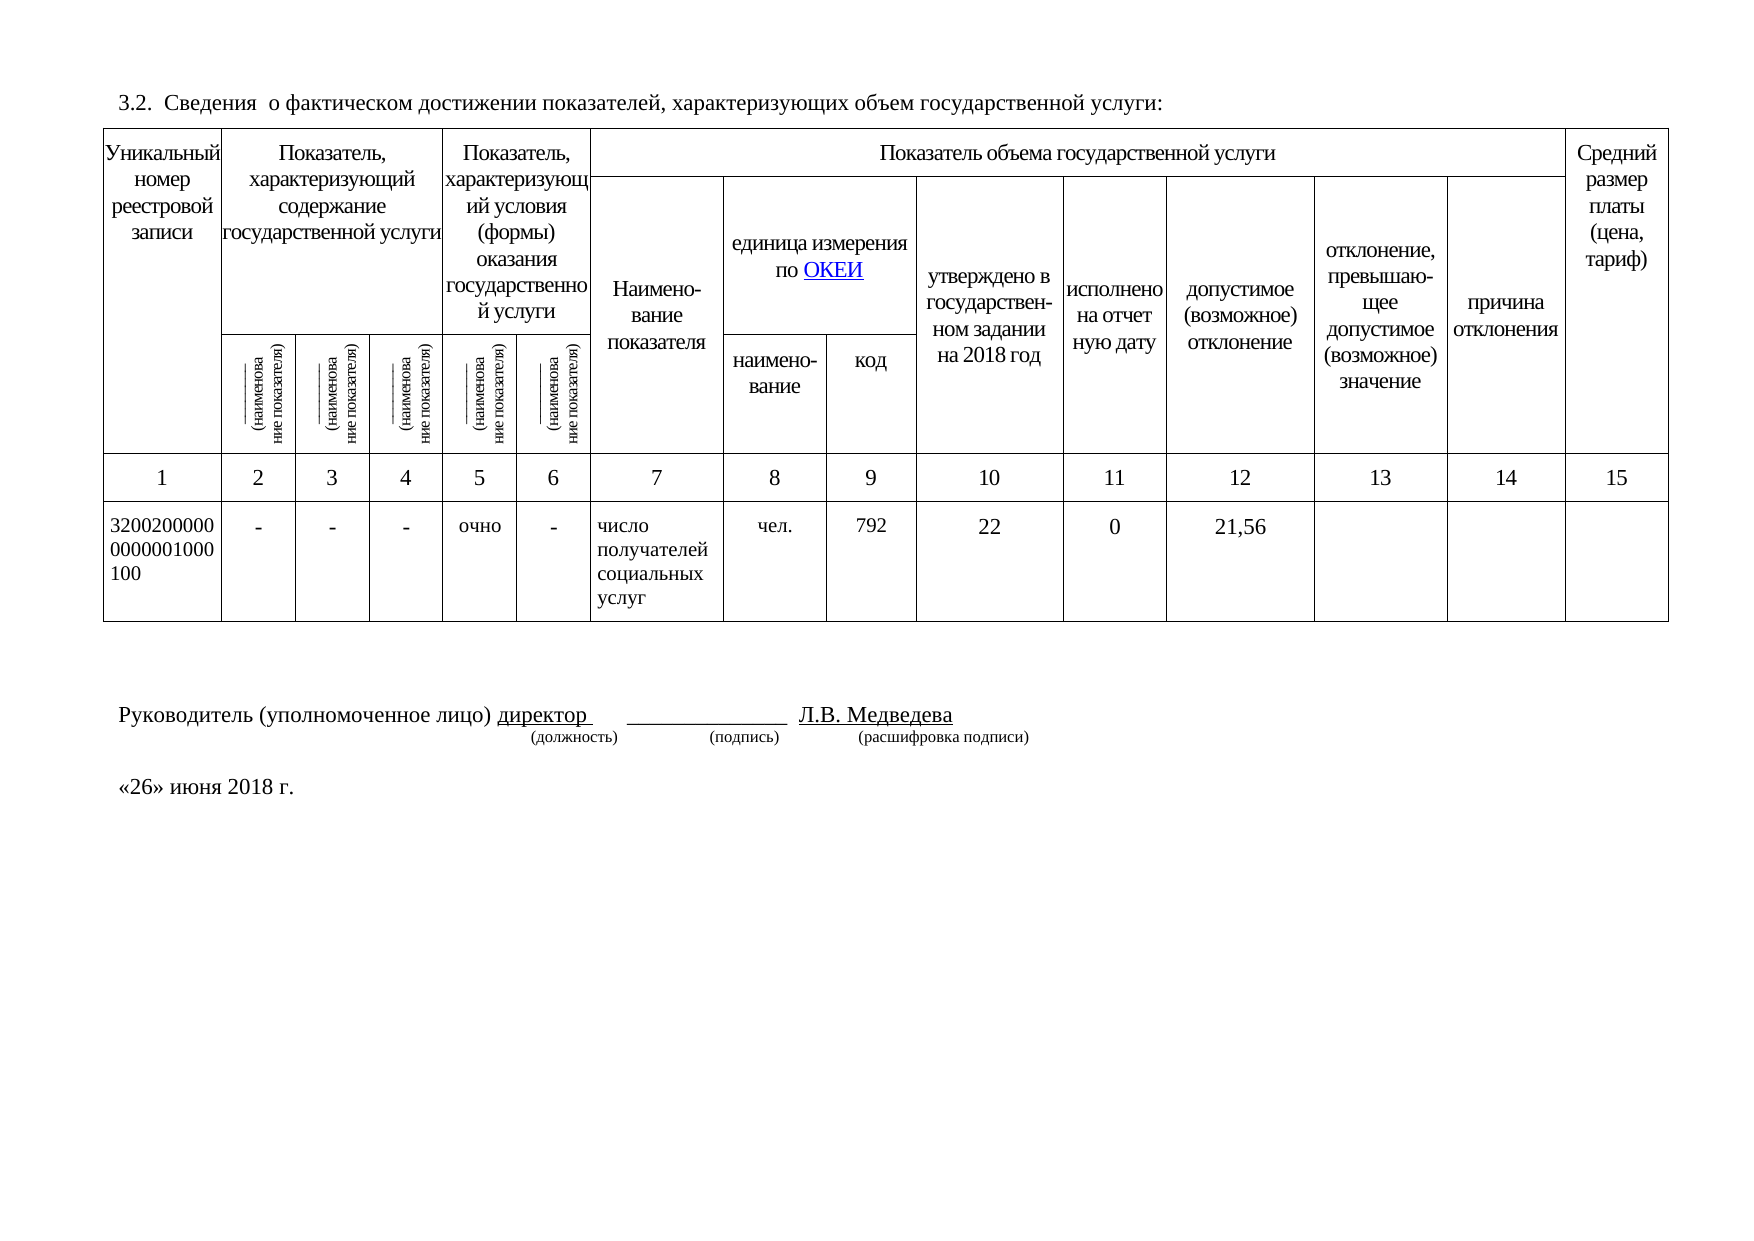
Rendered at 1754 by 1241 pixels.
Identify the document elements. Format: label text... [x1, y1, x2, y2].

table_cell ________ (наименова ние показателя) [443, 335, 516, 452]
table_cell чел. [724, 502, 826, 621]
text (должность) (подпись) (расшифровка подписи) [118, 727, 1636, 746]
table_cell 0 [1064, 502, 1166, 621]
table_cell 15 [1566, 454, 1668, 501]
table_header Показатель, характеризующий условия (формы) оказания государственной услуги [443, 129, 590, 334]
table_cell очно [443, 502, 516, 621]
table_header Средний размер платы (цена, тариф) [1566, 129, 1668, 452]
table_cell 8 [724, 454, 826, 501]
table_cell единица измерения по ОКЕИ [724, 177, 916, 334]
table_cell отклонение, превышаю-щее допустимое (возможное) значение [1315, 177, 1447, 452]
table_cell 11 [1064, 454, 1166, 501]
table_header Уникальный номер реестровой записи [104, 129, 221, 452]
table_cell 7 [591, 454, 723, 501]
table_cell 22 [917, 502, 1063, 621]
table_cell - [222, 502, 295, 621]
table_cell [1566, 502, 1668, 621]
table_cell 12 [1167, 454, 1314, 501]
table_cell 21,56 [1167, 502, 1314, 621]
table_cell наимено-вание [724, 335, 826, 452]
table_cell ________ (наименова ние показателя) [222, 335, 295, 452]
table_header Показатель объема государственной услуги [591, 129, 1565, 176]
table_cell утверждено в государствен-ном задании на 2018 год [917, 177, 1063, 452]
table_cell ________ (наименова ние показателя) [517, 335, 590, 452]
table_cell 14 [1448, 454, 1565, 501]
table_cell 6 [517, 454, 590, 501]
table_cell - [517, 502, 590, 621]
text «26» июня 2018 г. [118, 773, 1636, 799]
table_cell 9 [827, 454, 916, 501]
table_cell 4 [370, 454, 442, 501]
table_cell число получателей социальных услуг [591, 502, 723, 621]
table_cell исполнено на отчет ную дату [1064, 177, 1166, 452]
table_cell 1 [104, 454, 221, 501]
text 3.2. Сведения о фактическом достижении показателей, характеризующих объем государственной услуги: [118, 89, 1636, 115]
table_cell [1448, 502, 1565, 621]
table_cell 32002000000000001000100 [104, 502, 221, 621]
table_cell - [370, 502, 442, 621]
table_cell [1315, 502, 1447, 621]
table_cell код [827, 335, 916, 452]
table_cell причина отклонения [1448, 177, 1565, 452]
table_cell - [296, 502, 369, 621]
table_cell ________ (наименова ние показателя) [296, 335, 369, 452]
table_cell ________ (наименова ние показателя) [370, 335, 442, 452]
table_cell 5 [443, 454, 516, 501]
table_cell 792 [827, 502, 916, 621]
table_cell 2 [222, 454, 295, 501]
text Руководитель (уполномоченное лицо) директор ______________ Л.В. Медведева [118, 701, 1636, 727]
table_cell Наимено-вание показателя [591, 177, 723, 452]
table_header Показатель, характеризующий содержание государственной услуги [222, 129, 442, 334]
table_cell 10 [917, 454, 1063, 501]
table_cell допустимое (возможное) отклонение [1167, 177, 1314, 452]
table_cell 3 [296, 454, 369, 501]
table_cell 13 [1315, 454, 1447, 501]
